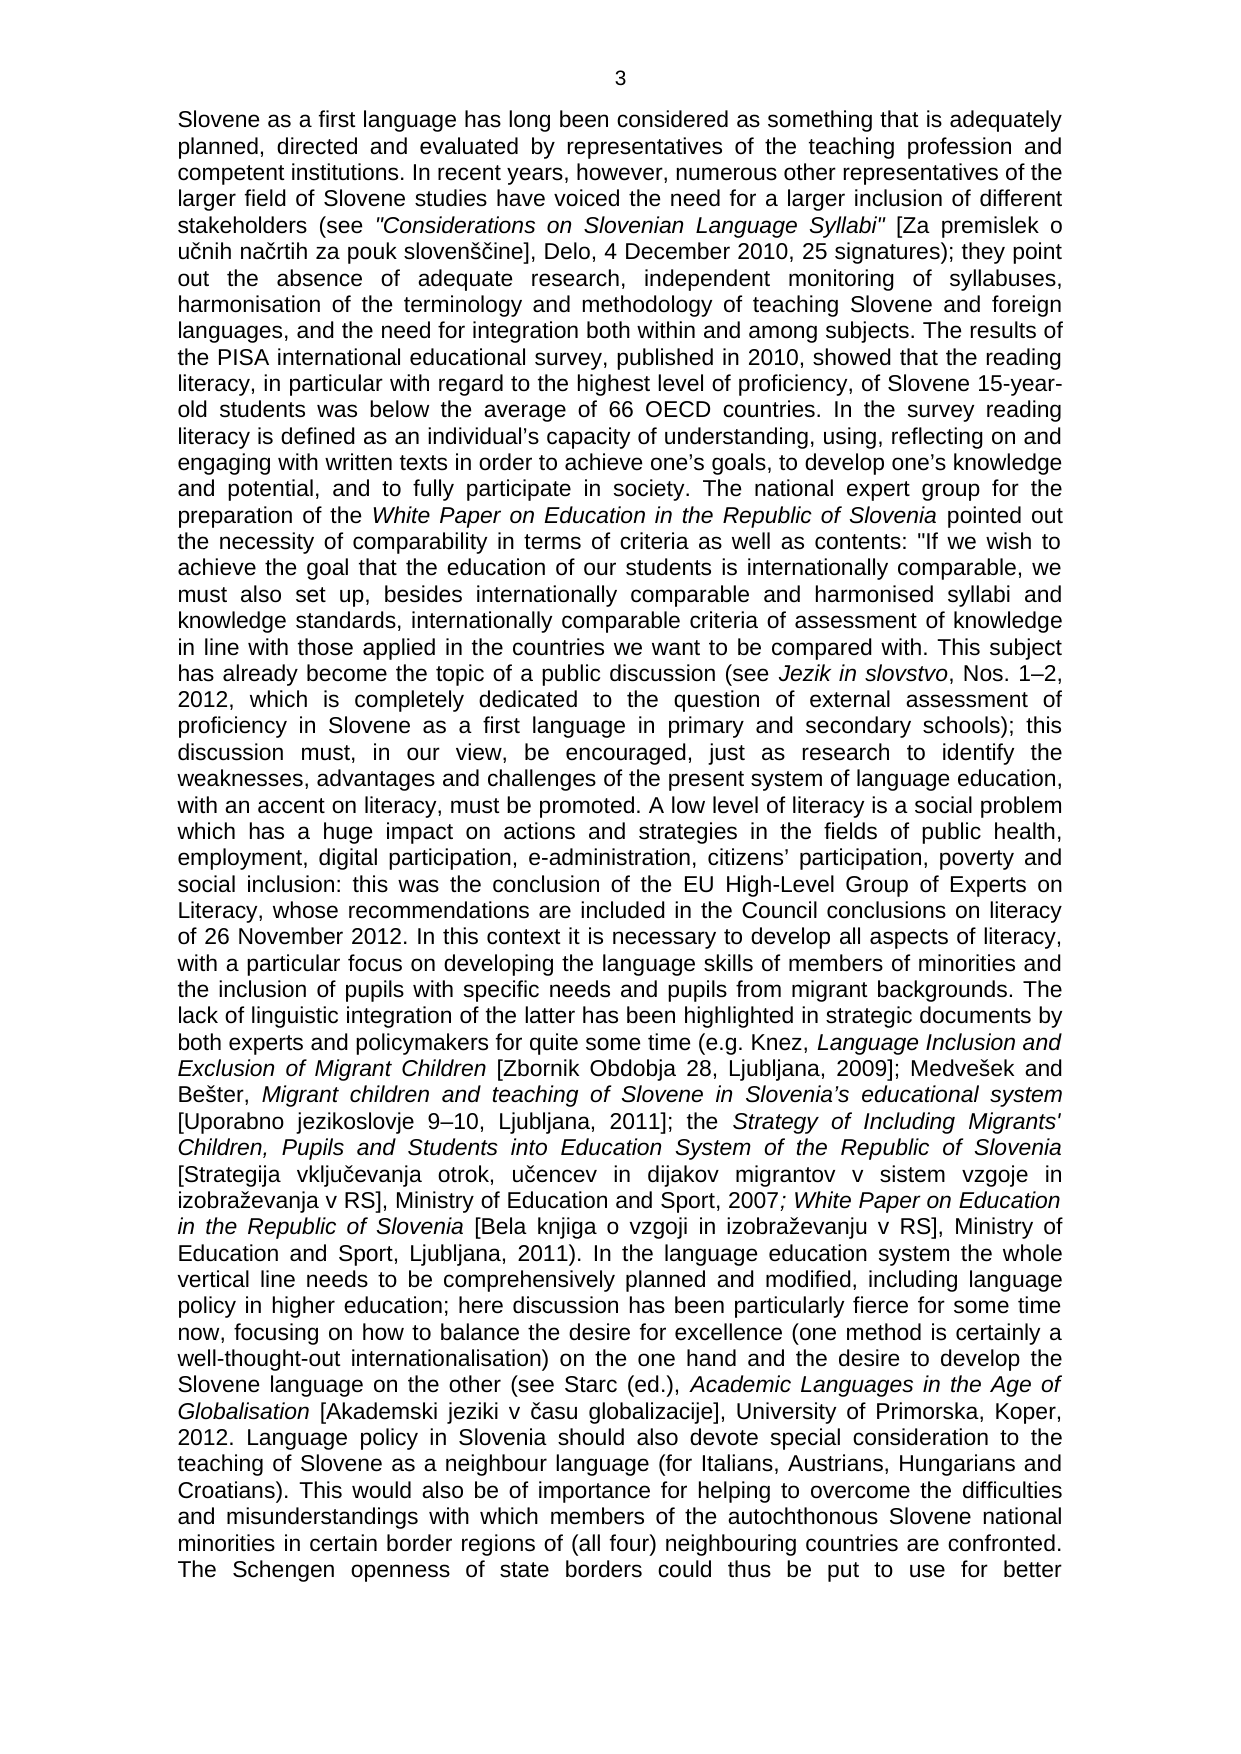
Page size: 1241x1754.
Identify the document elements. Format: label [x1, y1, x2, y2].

text [177, 106, 1063, 1582]
